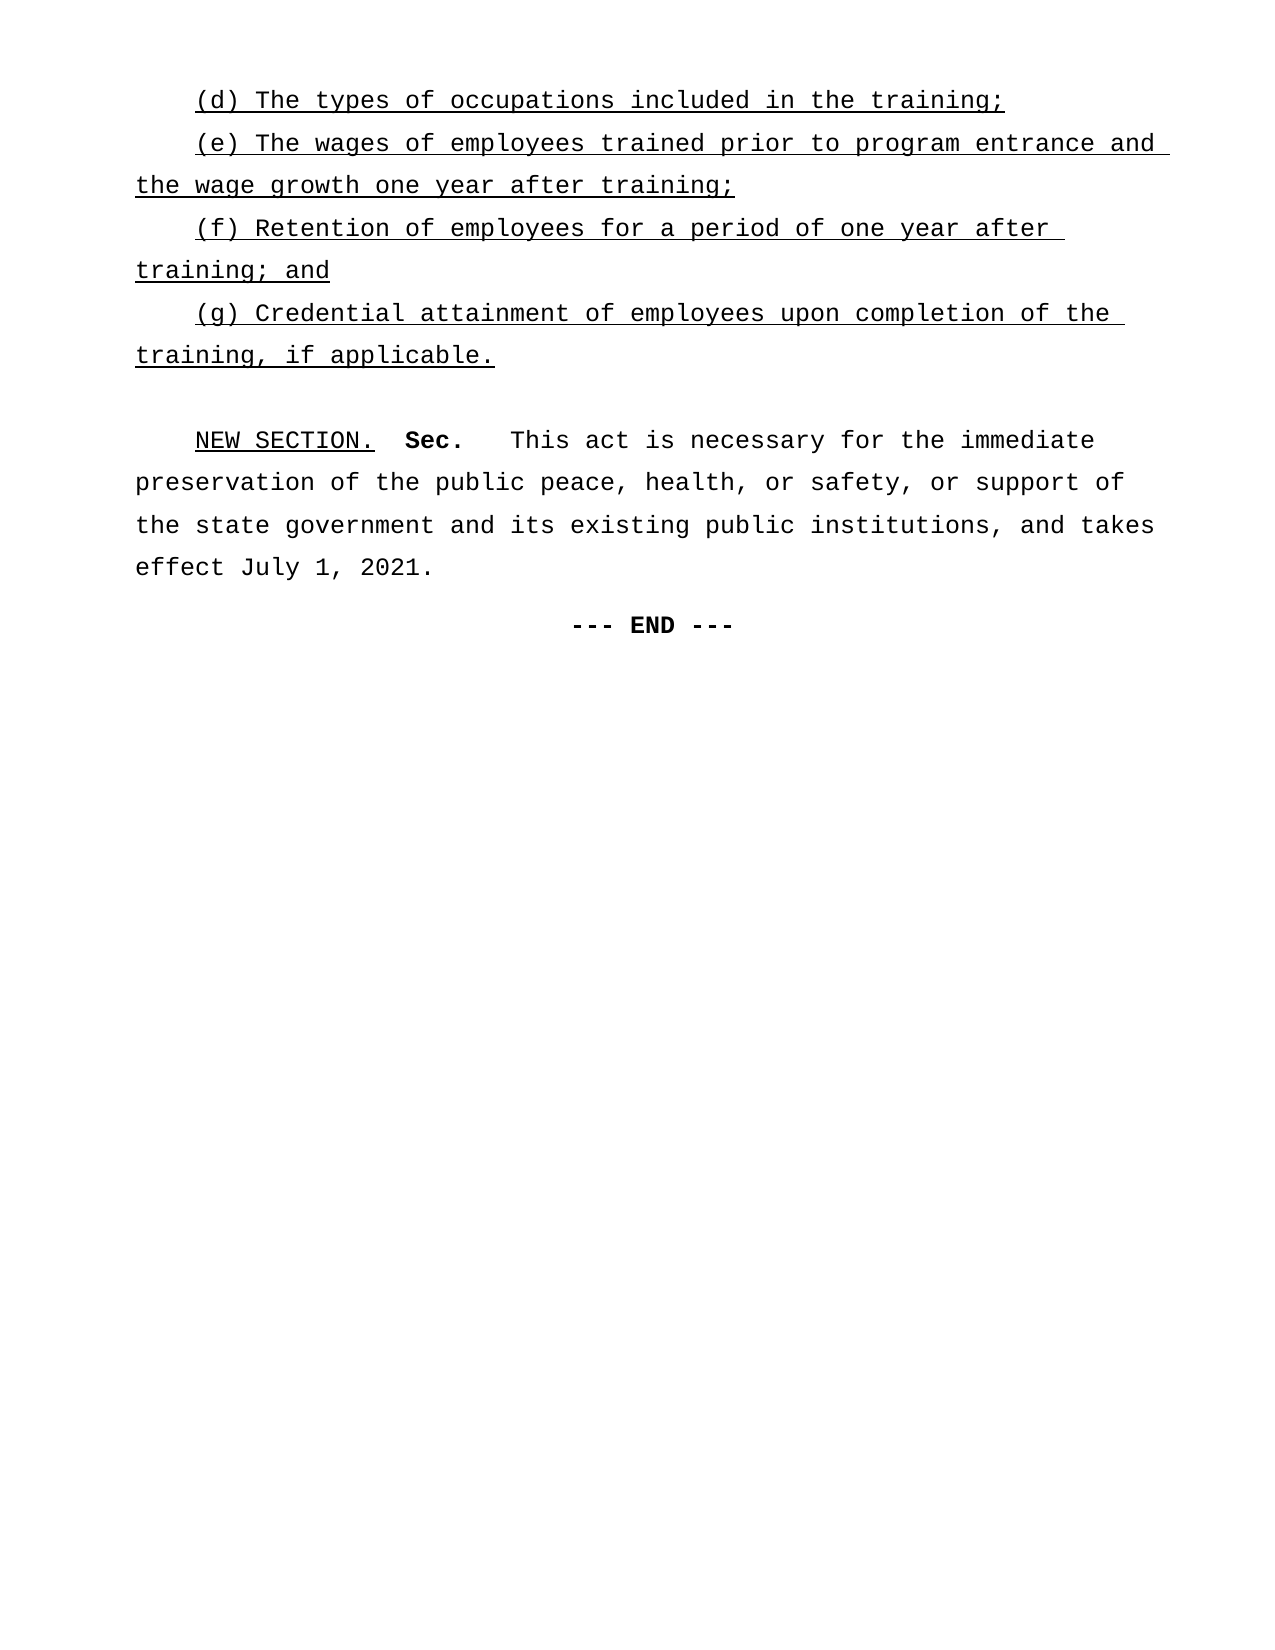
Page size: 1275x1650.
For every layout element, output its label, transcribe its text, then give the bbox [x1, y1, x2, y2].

text NEW SECTION. Sec. This act is necessary for the immediate preservation of the public peace, health, or safety, or support of the state government and its existing public institutions, and takes effect July 1, 2021. [135, 414, 1170, 584]
text (d) The types of occupations included in the training; [135, 75, 1170, 117]
text (g) Credential attainment of employees upon completion of the training, if applicable. [135, 287, 1170, 372]
text (e) The wages of employees trained prior to program entrance and the wage growth one year after training; [135, 117, 1170, 202]
text (f) Retention of employees for a period of one year after training; and [135, 202, 1170, 287]
text --- END --- [135, 612, 1170, 641]
